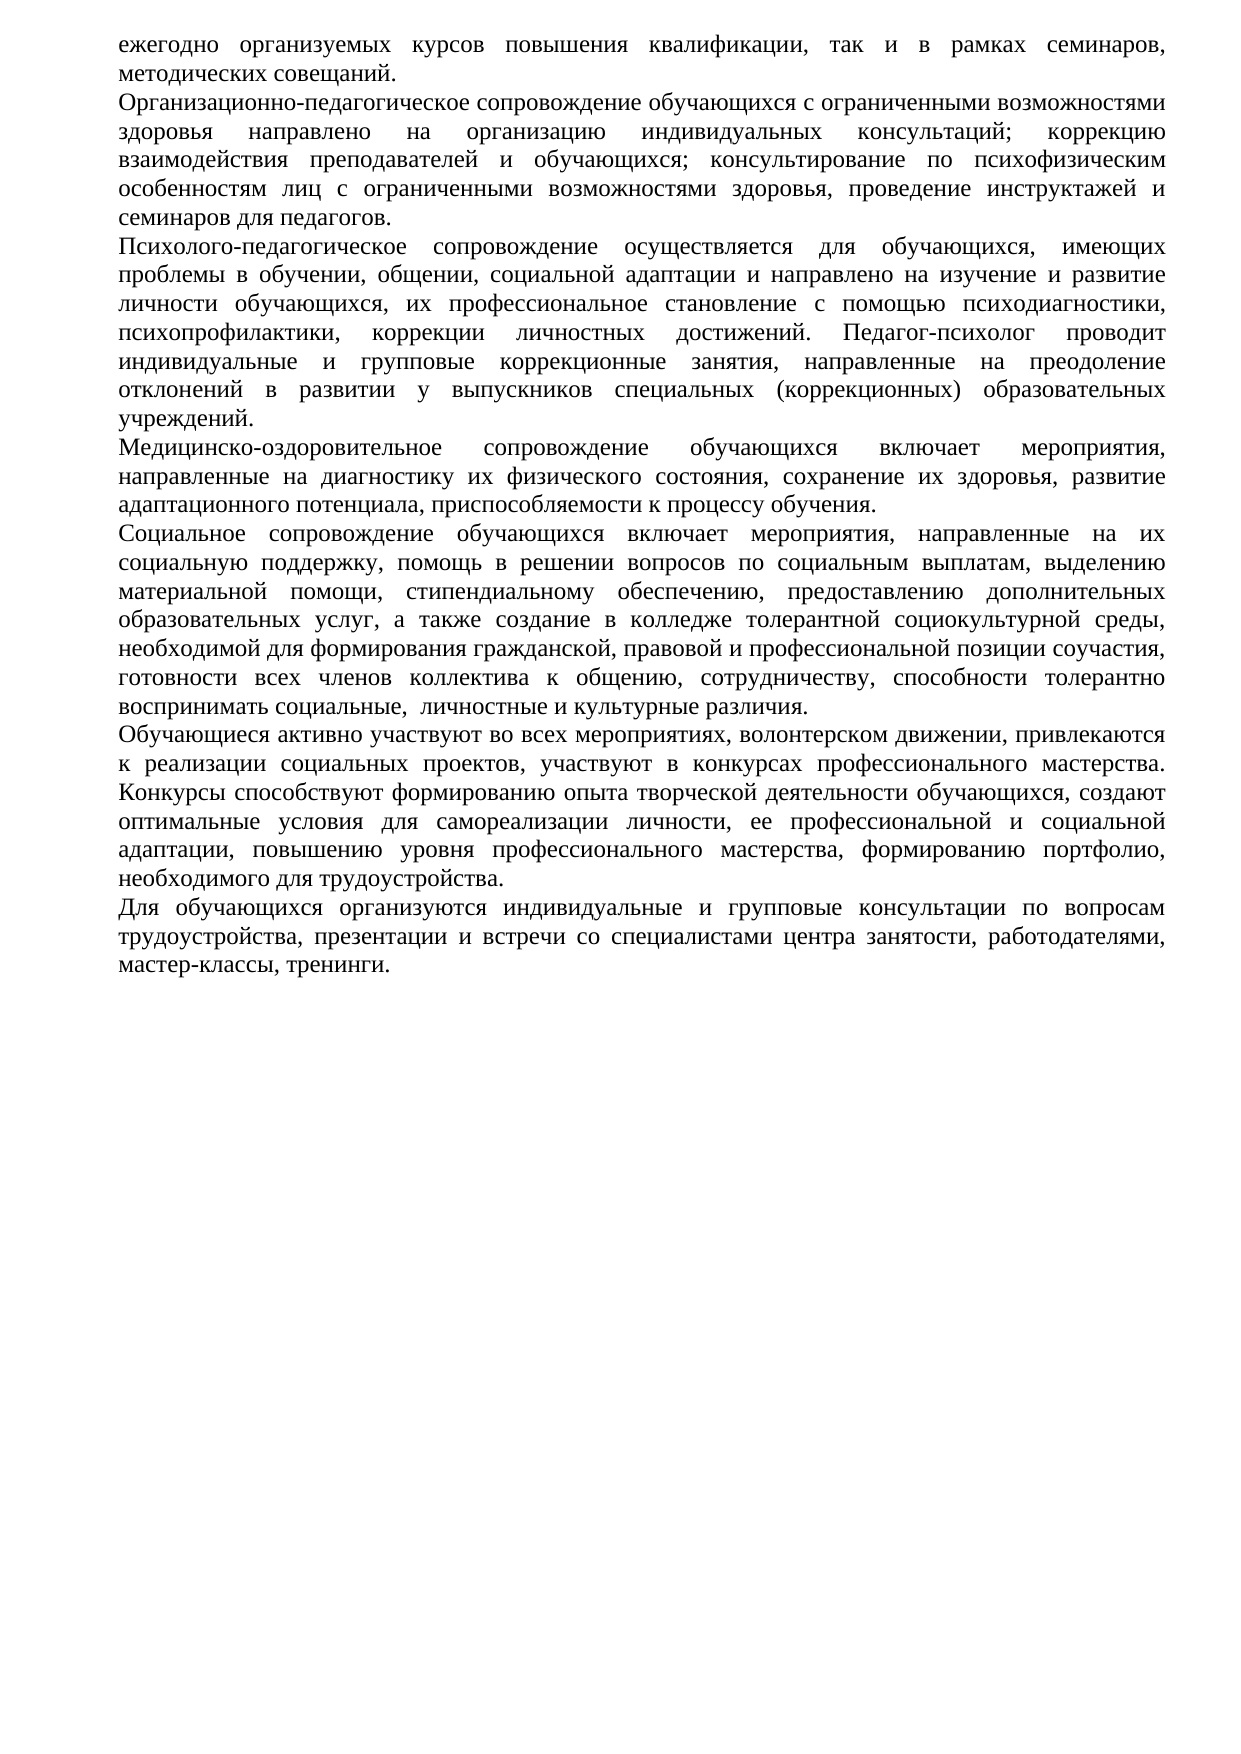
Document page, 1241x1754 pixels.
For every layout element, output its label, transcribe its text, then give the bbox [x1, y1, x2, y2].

text Для обучающихся организуются индивидуальные и групповые консультации по вопросам трудоустройства, презентации и встречи со специалистами центра занятости, работодателями, мастер-классы, тренинги. [118, 892, 1167, 978]
text Обучающиеся активно участвуют во всех мероприятиях, волонтерском движении, привлекаются к реализации социальных проектов, участвуют в конкурсах профессионального мастерства. Конкурсы способствуют формированию опыта творческой деятельности обучающихся, создают оптимальные условия для самореализации личности, ее профессиональной и социальной адаптации, повышению уровня профессионального мастерства, формированию портфолио, необходимого для трудоустройства. [118, 719, 1167, 892]
text Психолого-педагогическое сопровождение осуществляется для обучающихся, имеющих проблемы в обучении, общении, социальной адаптации и направлено на изучение и развитие личности обучающихся, их профессиональное становление с помощью психодиагностики, психопрофилактики, коррекции личностных достижений. Педагог-психолог проводит индивидуальные и групповые коррекционные занятия, направленные на преодоление отклонений в развитии у выпускников специальных (коррекционных) образовательных учреждений. [118, 231, 1167, 432]
text Медицинско-оздоровительное сопровождение обучающихся включает мероприятия, направленные на диагностику их физического состояния, сохранение их здоровья, развитие адаптационного потенциала, приспособляемости к процессу обучения. [118, 432, 1167, 518]
text Социальное сопровождение обучающихся включает мероприятия, направленные на их социальную поддержку, помощь в решении вопросов по социальным выплатам, выделению материальной помощи, стипендиальному обеспечению, предоставлению дополнительных образовательных услуг, а также создание в колледже толерантной социокультурной среды, необходимой для формирования гражданской, правовой и профессиональной позиции соучастия, готовности всех членов коллектива к общению, сотрудничеству, способности толерантно воспринимать социальные, личностные и культурные различия. [118, 518, 1167, 719]
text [118, 29, 1167, 87]
text Организационно-педагогическое сопровождение обучающихся с ограниченными возможностями здоровья направлено на организацию индивидуальных консультаций; коррекцию взаимодействия преподавателей и обучающихся; консультирование по психофизическим особенностям лиц с ограниченными возможностями здоровья, проведение инструктажей и семинаров для педагогов. [118, 87, 1167, 231]
